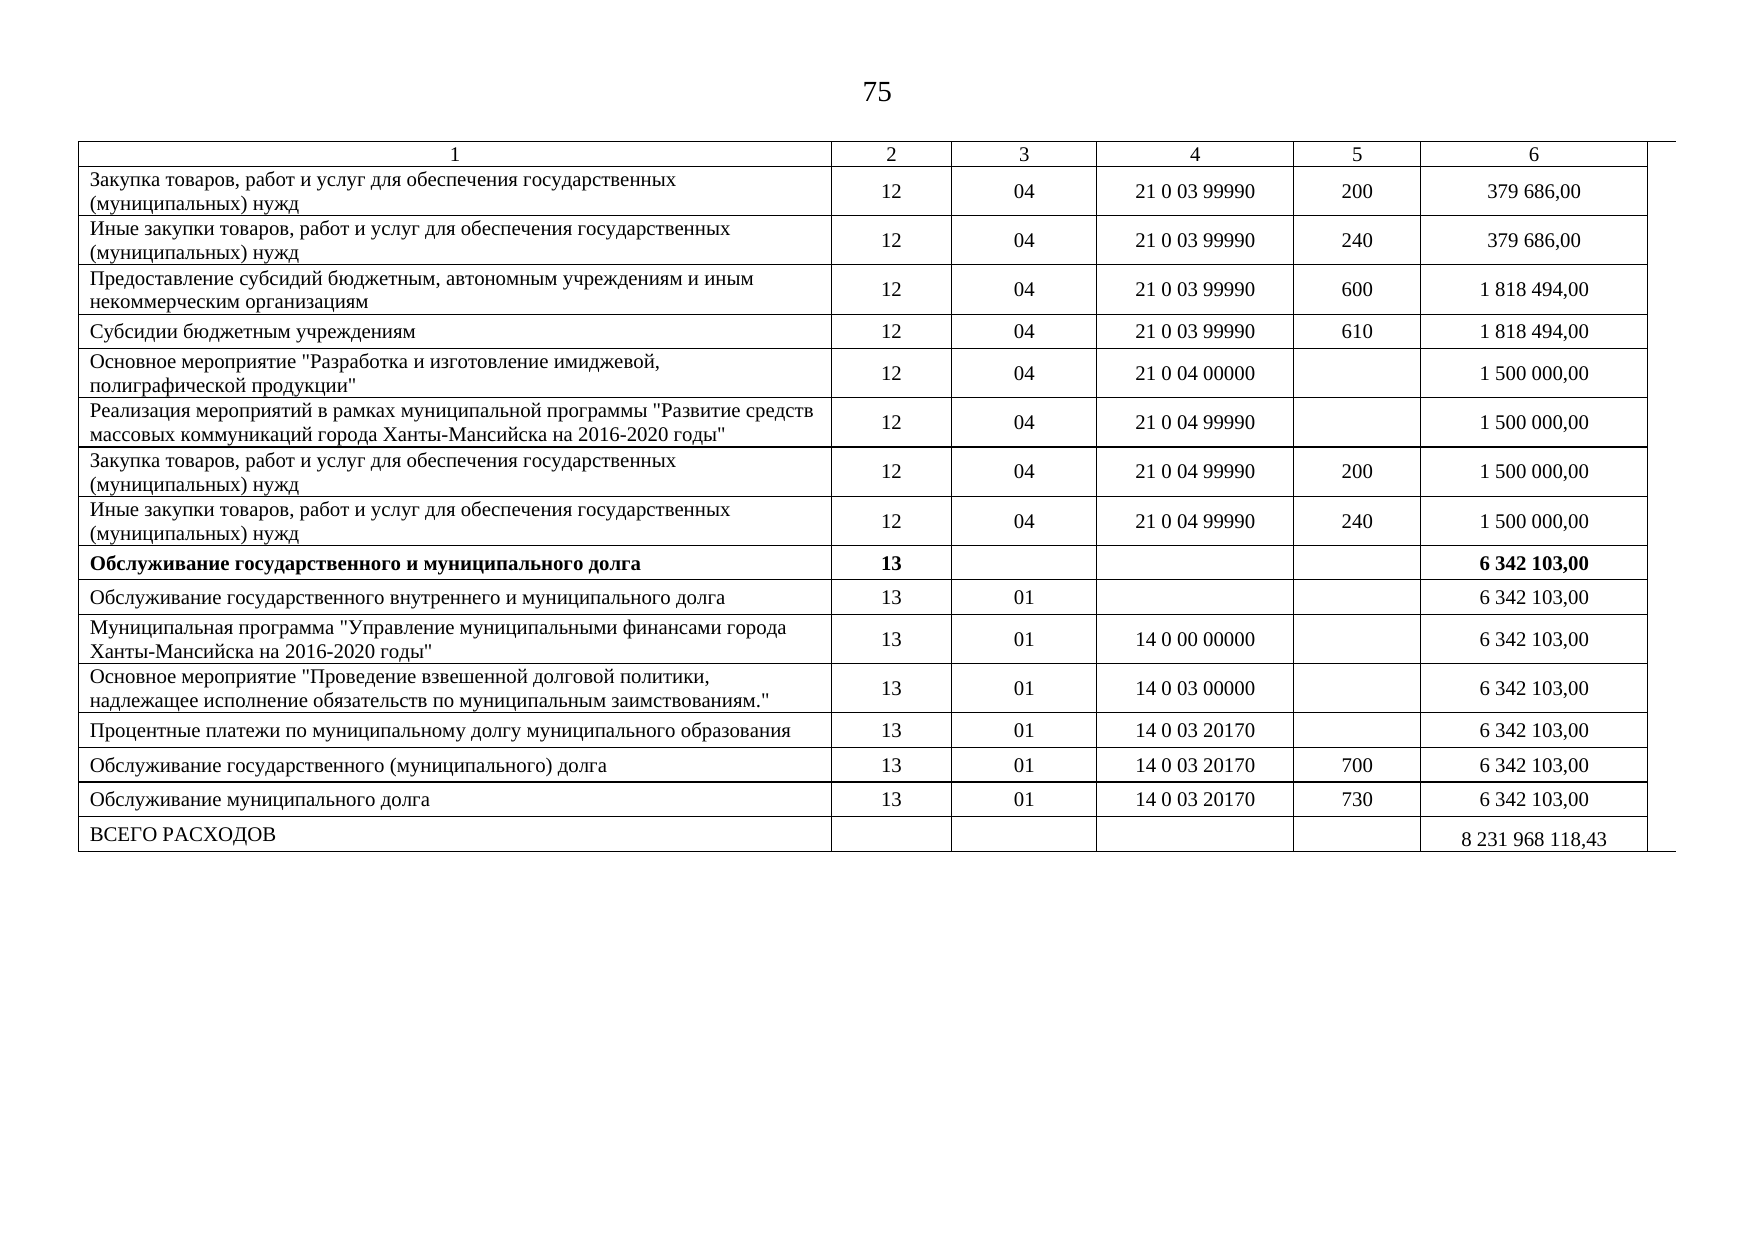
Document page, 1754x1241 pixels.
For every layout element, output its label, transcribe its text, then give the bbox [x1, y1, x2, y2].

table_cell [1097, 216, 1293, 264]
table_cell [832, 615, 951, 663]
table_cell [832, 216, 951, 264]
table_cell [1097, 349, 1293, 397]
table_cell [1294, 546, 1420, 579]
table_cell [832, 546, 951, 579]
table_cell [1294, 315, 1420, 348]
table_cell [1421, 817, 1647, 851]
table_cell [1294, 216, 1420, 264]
table_header 6 [1421, 142, 1647, 166]
table_header 1 [79, 142, 831, 166]
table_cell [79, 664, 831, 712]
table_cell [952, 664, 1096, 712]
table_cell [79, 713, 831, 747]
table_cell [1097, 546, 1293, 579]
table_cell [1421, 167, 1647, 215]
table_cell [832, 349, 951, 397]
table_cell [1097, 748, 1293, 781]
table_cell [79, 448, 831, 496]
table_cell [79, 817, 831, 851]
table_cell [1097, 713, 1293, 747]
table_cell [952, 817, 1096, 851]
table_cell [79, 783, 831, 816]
table_header 4 [1097, 142, 1293, 166]
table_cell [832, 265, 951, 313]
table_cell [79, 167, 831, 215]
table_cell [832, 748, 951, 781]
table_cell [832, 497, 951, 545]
table_header [1648, 142, 1676, 166]
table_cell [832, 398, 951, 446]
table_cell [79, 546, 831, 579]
table_header 2 [832, 142, 951, 166]
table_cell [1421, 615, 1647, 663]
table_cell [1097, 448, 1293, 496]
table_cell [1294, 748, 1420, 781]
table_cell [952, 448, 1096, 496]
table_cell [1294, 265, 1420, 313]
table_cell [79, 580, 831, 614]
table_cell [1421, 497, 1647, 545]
table_header 5 [1294, 142, 1420, 166]
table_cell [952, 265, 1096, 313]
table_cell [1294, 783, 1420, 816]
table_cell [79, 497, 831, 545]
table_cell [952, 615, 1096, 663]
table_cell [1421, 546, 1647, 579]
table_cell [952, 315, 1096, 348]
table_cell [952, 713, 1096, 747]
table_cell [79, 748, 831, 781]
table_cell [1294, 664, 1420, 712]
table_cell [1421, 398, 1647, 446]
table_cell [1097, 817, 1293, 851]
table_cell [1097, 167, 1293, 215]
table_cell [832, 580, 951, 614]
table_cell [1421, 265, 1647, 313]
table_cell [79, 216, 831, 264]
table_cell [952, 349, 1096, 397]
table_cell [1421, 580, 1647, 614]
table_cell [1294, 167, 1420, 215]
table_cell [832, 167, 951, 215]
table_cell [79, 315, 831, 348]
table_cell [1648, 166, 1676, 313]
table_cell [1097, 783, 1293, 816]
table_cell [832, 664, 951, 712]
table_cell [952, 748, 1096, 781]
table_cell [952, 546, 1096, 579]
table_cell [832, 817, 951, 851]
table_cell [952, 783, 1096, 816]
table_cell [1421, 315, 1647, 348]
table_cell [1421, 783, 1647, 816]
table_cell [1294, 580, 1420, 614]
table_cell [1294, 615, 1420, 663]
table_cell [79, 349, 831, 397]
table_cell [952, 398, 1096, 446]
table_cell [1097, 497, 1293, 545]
table_header 3 [952, 142, 1096, 166]
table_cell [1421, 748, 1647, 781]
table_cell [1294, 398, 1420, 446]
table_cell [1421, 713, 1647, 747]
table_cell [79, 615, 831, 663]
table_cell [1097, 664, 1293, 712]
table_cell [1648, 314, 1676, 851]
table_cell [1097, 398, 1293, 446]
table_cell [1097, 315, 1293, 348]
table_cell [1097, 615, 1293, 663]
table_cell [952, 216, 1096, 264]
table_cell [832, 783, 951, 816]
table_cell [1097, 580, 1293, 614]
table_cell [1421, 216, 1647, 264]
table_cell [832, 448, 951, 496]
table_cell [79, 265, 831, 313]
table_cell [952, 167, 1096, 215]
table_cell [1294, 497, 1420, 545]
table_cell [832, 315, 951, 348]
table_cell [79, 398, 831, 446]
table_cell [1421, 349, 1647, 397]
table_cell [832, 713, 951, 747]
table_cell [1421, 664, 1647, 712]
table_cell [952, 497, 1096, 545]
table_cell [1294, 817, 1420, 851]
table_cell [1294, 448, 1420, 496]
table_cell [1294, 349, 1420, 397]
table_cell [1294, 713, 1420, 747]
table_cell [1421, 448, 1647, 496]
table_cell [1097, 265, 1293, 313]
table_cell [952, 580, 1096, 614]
